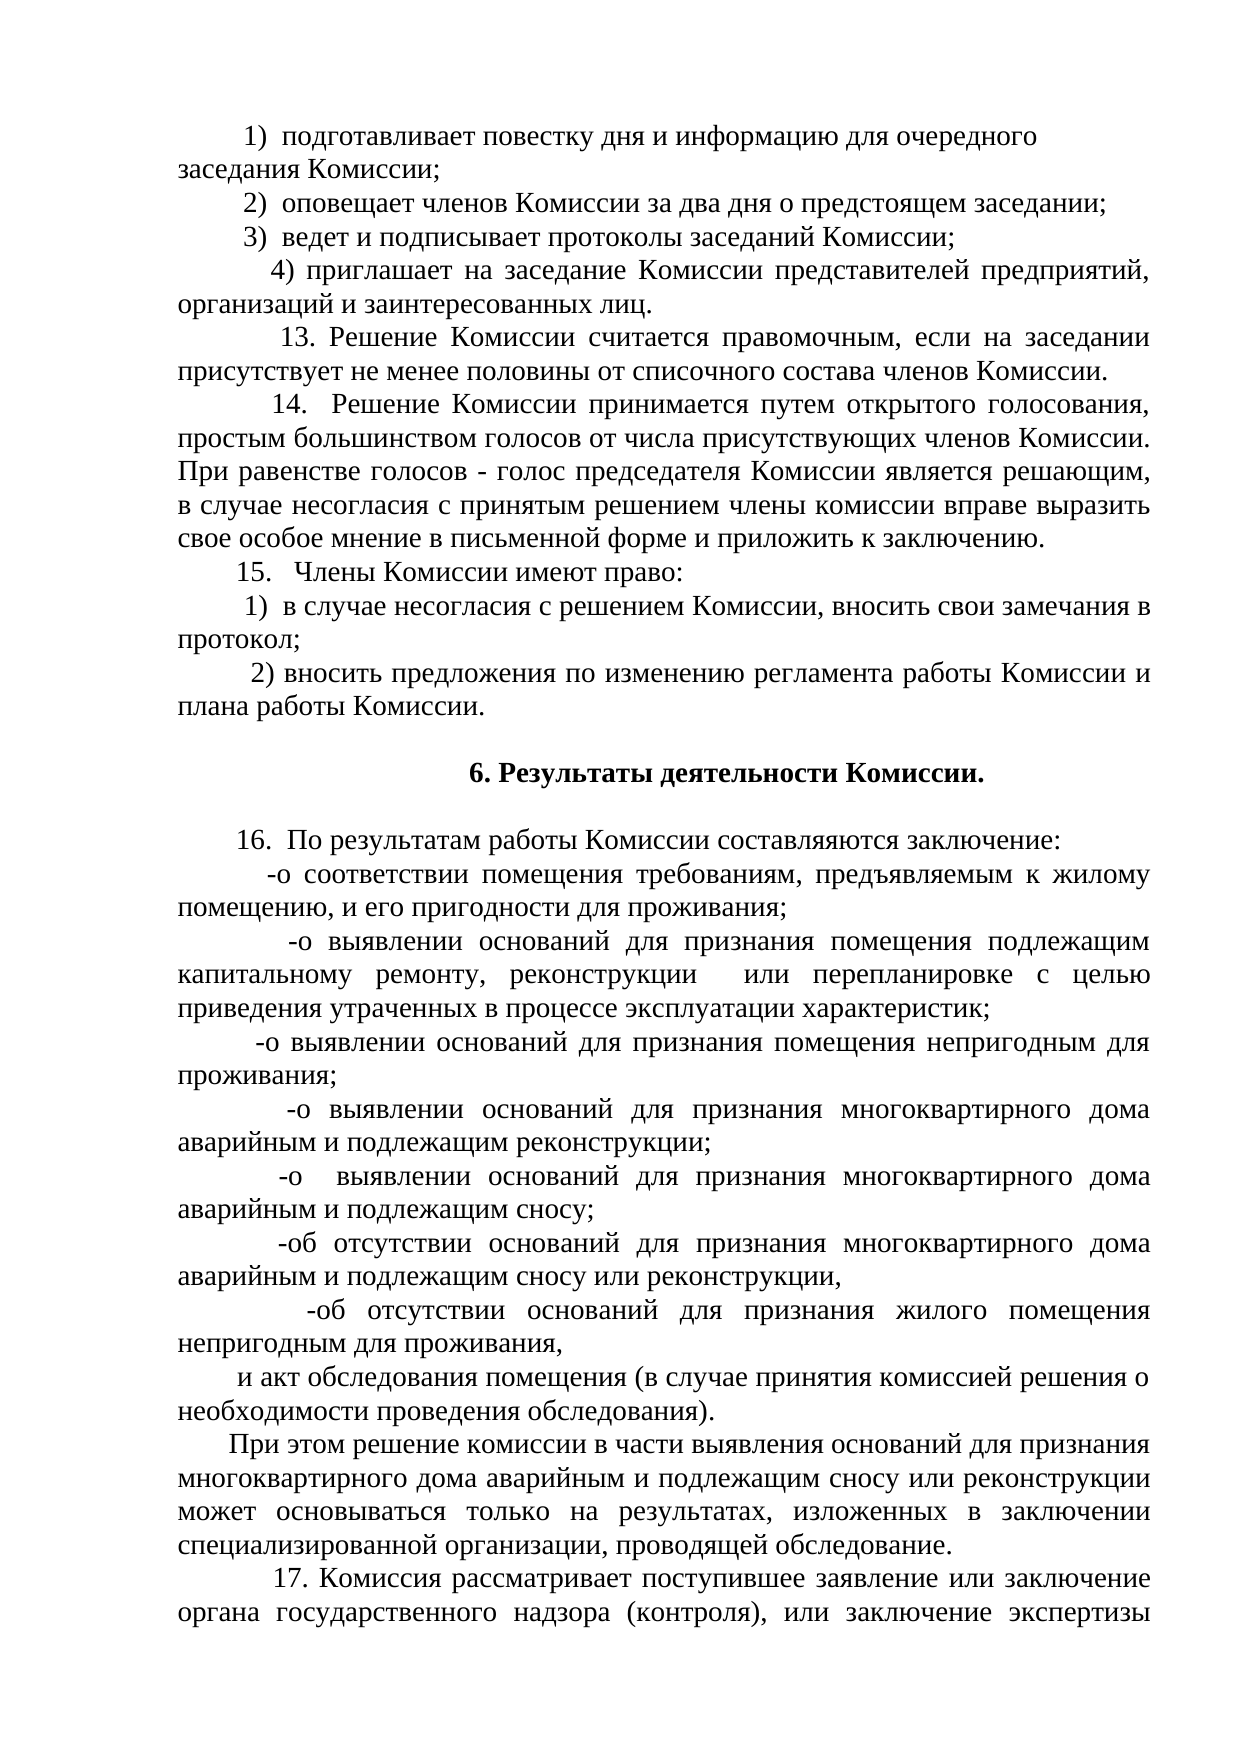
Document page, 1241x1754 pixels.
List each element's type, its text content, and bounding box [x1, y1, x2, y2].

title 6. Результаты деятельности Комиссии. [177, 755, 1152, 789]
title 15. Члены Комиссии имеют право: [177, 554, 1152, 588]
text -о соответствии помещения требованиям, предъявляемым к жилому помещению, и его пригодности для проживания; [177, 856, 1152, 923]
title 14. Решение Комиссии принимается путем открытого голосования, простым большинством голосов от числа присутствующих членов Комиссии. При равенстве голосов - голос председателя Комиссии является решающим, в случае несогласия с принятым решением члены комиссии вправе выразить свое особое мнение в письменной форме и приложить к заключению. [177, 386, 1152, 554]
title 1) в случае несогласия с решением Комиссии, вносить свои замечания в протокол; [177, 588, 1152, 655]
text -о выявлении оснований для признания многоквартирного дома аварийным и подлежащим сносу; [177, 1158, 1152, 1225]
text -об отсутствии оснований для признания многоквартирного дома аварийным и подлежащим сносу или реконструкции, [177, 1225, 1152, 1292]
title 2) оповещает членов Комиссии за два дня о предстоящем заседании; [177, 185, 1152, 219]
text При этом решение комиссии в части выявления оснований для признания многоквартирного дома аварийным и подлежащим сносу или реконструкции может основываться только на результатах, изложенных в заключении специализированной организации, проводящей обследование. [177, 1426, 1152, 1560]
title 13. Решение Комиссии считается правомочным, если на заседании присутствует не менее половины от списочного состава членов Комиссии. [177, 319, 1152, 386]
text и акт обследования помещения (в случае принятия комиссией решения о необходимости проведения обследования). [177, 1359, 1152, 1426]
title 4) приглашает на заседание Комиссии представителей предприятий, организаций и заинтересованных лиц. [177, 252, 1152, 319]
text -о выявлении оснований для признания помещения подлежащим капитальному ремонту, реконструкции или перепланировке с целью приведения утраченных в процессе эксплуатации характеристик; [177, 923, 1152, 1024]
title 3) ведет и подписывает протоколы заседаний Комиссии; [177, 219, 1152, 252]
text -о выявлении оснований для признания многоквартирного дома аварийным и подлежащим реконструкции; [177, 1091, 1152, 1158]
text 16. По результатам работы Комиссии составляяются заключение: [177, 822, 1152, 856]
text -о выявлении оснований для признания помещения непригодным для проживания; [177, 1024, 1152, 1091]
title 1) подготавливает повестку дня и информацию для очередного заседания Комиссии; [177, 118, 1152, 185]
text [177, 1560, 1152, 1627]
title 2) вносить предложения по изменению регламента работы Комиссии и плана работы Комиссии. [177, 655, 1152, 722]
text -об отсутствии оснований для признания жилого помещения непригодным для проживания, [177, 1292, 1152, 1359]
